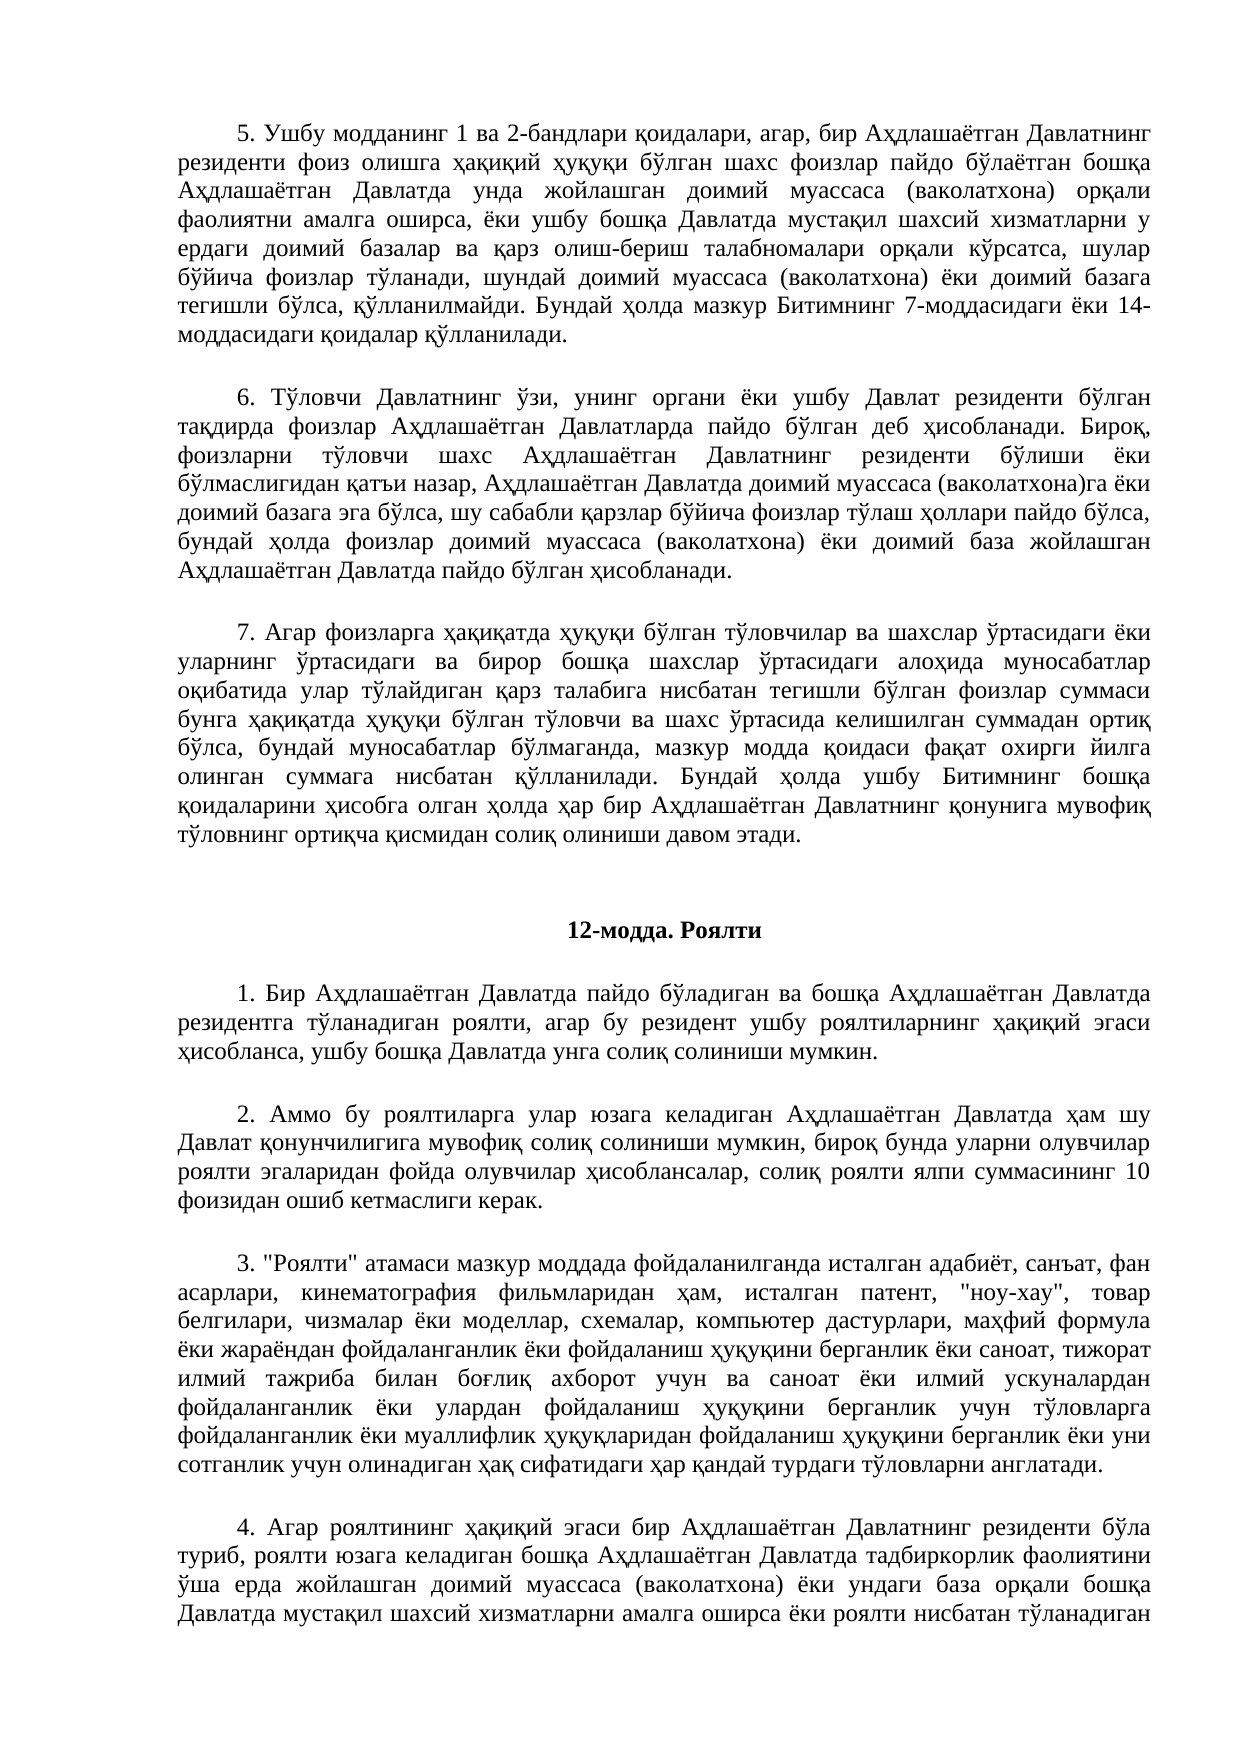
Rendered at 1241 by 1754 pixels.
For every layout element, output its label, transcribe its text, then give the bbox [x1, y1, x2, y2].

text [177, 1512, 1152, 1627]
text 3. "Роялти" атамаси мазкур моддада фойдаланилганда исталган адабиёт, санъат, фан асарлари, кинематография фильмларидан ҳам, исталган патент, "ноу-хау", товар белгилари, чизмалар ёки моделлар, схемалар, компьютер дастурлари, маҳфий формула ёки жараёндан фойдаланганлик ёки фойдаланиш ҳуқуқини берганлик ёки саноат, тижорат илмий тажриба билан боғлиқ ахборот учун ва саноат ёки илмий ускуналардан фойдаланганлик ёки улардан фойдаланиш ҳуқуқини берганлик учун тўловларга фойдаланганлик ёки муаллифлик ҳуқуқларидан фойдаланиш ҳуқуқини берганлик ёки уни сотганлик учун олинадиган ҳақ сифатидаги ҳар қандай турдаги тўловларни англатади. [177, 1248, 1152, 1478]
text 1. Бир Аҳдлашаётган Давлатда пайдо бўладиган ва бошқа Аҳдлашаётган Давлатда резидентга тўланадиган роялти, агар бу резидент ушбу роялтиларнинг ҳақиқий эгаси ҳисобланса, ушбу бошқа Давлатда унга cолиқ солиниши мумкин. [177, 978, 1152, 1065]
text 6. Тўловчи Давлатнинг ўзи, унинг органи ёки ушбу Давлат резиденти бўлган тақдирда фоизлар Аҳдлашаётган Давлатларда пайдо бўлган деб ҳисобланади. Бироқ, фоизларни тўловчи шахс Аҳдлашаётган Давлатнинг резиденти бўлиши ёки бўлмаслигидан қатъи назар, Аҳдлашаётган Давлатда доимий муассаса (ваколатхона)га ёки доимий базага эга бўлса, шу сабабли қарзлар бўйича фоизлар тўлаш ҳоллари пайдо бўлса, бундай ҳолда фоизлар доимий муассаса (ваколатхона) ёки доимий база жойлашган Аҳдлашаётган Давлатда пайдо бўлган ҳисобланади. [177, 382, 1152, 583]
text 12-модда. Роялти [177, 916, 1152, 944]
text 5. Ушбу модданинг 1 ва 2-бандлари қоидалари, агар, бир Аҳдлашаётган Давлатнинг резиденти фоиз олишга ҳақиқий ҳуқуқи бўлган шахс фоизлар пайдо бўлаётган бошқа Аҳдлашаётган Давлатда унда жойлашган доимий муассаса (ваколатхона) орқали фаолиятни амалга оширса, ёки ушбу бошқа Давлатда мустақил шахсий хизматларни у ердаги доимий базалар ва қарз олиш-бериш талабномалари орқали кўрсатса, шулар бўйича фоизлар тўланади, шундай доимий муассаса (ваколатхона) ёки доимий базага тегишли бўлса, қўлланилмайди. Бундай ҳолда мазкур Битимнинг 7-моддасидаги ёки 14-моддасидаги қоидалар қўлланилади. [177, 118, 1152, 348]
text 7. Агар фоизларга ҳақиқатда ҳуқуқи бўлган тўловчилар ва шахслар ўртасидаги ёки уларнинг ўртасидаги ва бирор бошқа шахслар ўртасидаги алоҳида муносабатлар оқибатида улар тўлайдиган қарз талабига нисбатан тегишли бўлган фоизлар суммаси бунга ҳақиқатда ҳуқуқи бўлган тўловчи ва шахс ўртасида келишилган суммадан ортиқ бўлса, бундай муносабатлар бўлмаганда, мазкур модда қоидаси фақат охирги йилга олинган суммага нисбатан қўлланилади. Бундай ҳолда ушбу Битимнинг бошқа қоидаларини ҳисобга олган ҳолда ҳар бир Аҳдлашаётган Давлатнинг қонунига мувофиқ тўловнинг ортиқча қисмидан cолиқ олиниши давом этади. [177, 617, 1152, 847]
text 2. Аммо бу роялтиларга улар юзага келадиган Аҳдлашаётган Давлатда ҳам шу Давлат қонунчилигига мувофиқ cолиқ солиниши мумкин, бироқ бунда уларни олувчилар роялти эгаларидан фойда олувчилар ҳисоблансалар, cолиқ роялти ялпи суммасининг 10 фоизидан ошиб кетмаслиги керак. [177, 1099, 1152, 1214]
